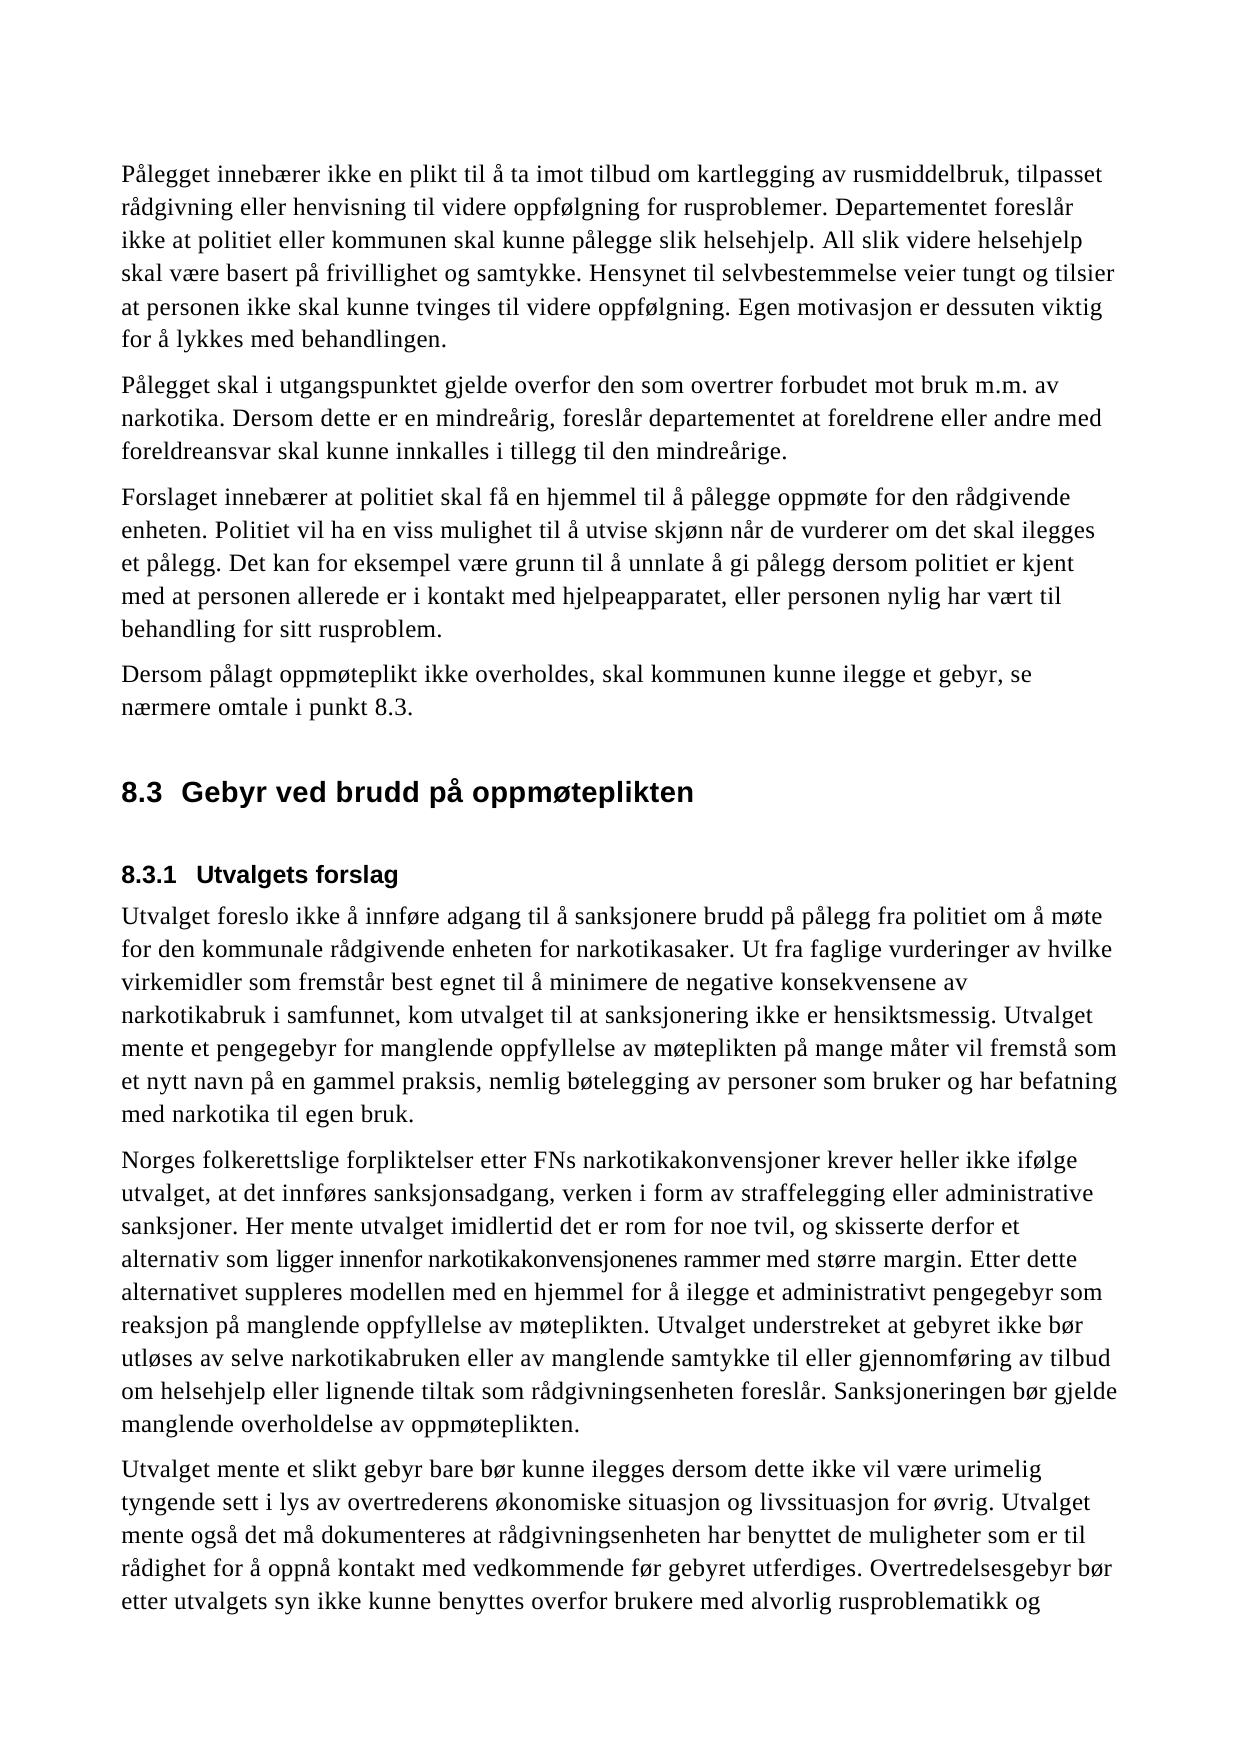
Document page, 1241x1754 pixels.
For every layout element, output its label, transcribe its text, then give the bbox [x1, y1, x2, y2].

text Utvalget foreslo ikke å innføre adgang til å sanksjonere brudd på pålegg fra politiet om å møte for den kommunale rådgivende enheten for narkotikasaker. Ut fra faglige vurderinger av hvilke virkemidler som fremstår best egnet til å minimere de negative konsekvensene av narkotikabruk i samfunnet, kom utvalget til at sanksjonering ikke er hensiktsmessig. Utvalget mente et pengegebyr for manglende oppfyllelse av møteplikten på mange måter vil fremstå som et nytt navn på en gammel praksis, nemlig bøtelegging av personer som bruker og har befatning med narkotika til egen bruk. [121, 901, 1119, 1128]
text Norges folkerettslige forpliktelser etter FNs narkotikakonvensjoner krever heller ikke ifølge utvalget, at det innføres sanksjonsadgang, verken i form av straffelegging eller administrative sanksjoner. Her mente utvalget imidlertid det er rom for noe tvil, og skisserte derfor et alternativ som ligger innenfor narkotikakonvensjonenes rammer med større margin. Etter dette alternativet suppleres modellen med en hjemmel for å ilegge et administrativt pengegebyr som reaksjon på manglende oppfyllelse av møteplikten. Utvalget understreket at gebyret ikke bør utløses av selve narkotikabruken eller av manglende samtykke til eller gjennomføring av tilbud om helsehjelp eller lignende tiltak som rådgivningsenheten foreslår. Sanksjoneringen bør gjelde manglende overholdelse av oppmøteplikten. [121, 1145, 1119, 1438]
text Pålegget skal i utgangspunktet gjelde overfor den som overtrer forbudet mot bruk m.m. av narkotika. Dersom dette er en mindreårig, foreslår departementet at foreldrene eller andre med foreldreansvar skal kunne innkalles i tillegg til den mindreårige. [121, 370, 1119, 465]
text Forslaget innebærer at politiet skal få en hjemmel til å pålegge oppmøte for den rådgivende enheten. Politiet vil ha en viss mulighet til å utvise skjønn når de vurderer om det skal ilegges et pålegg. Det kan for eksempel være grunn til å unnlate å gi pålegg dersom politiet er kjent med at personen allerede er i kontakt med hjelpeapparatet, eller personen nylig har vært til behandling for sitt rusproblem. [121, 482, 1119, 642]
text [121, 1454, 1119, 1615]
subtitle Utvalgets forslag [121, 860, 1119, 888]
subtitle Gebyr ved brudd på oppmøteplikten [121, 775, 1119, 809]
text Dersom pålagt oppmøteplikt ikke overholdes, skal kommunen kunne ilegge et gebyr, se nærmere omtale i punkt 8.3. [121, 659, 1119, 721]
text Pålegget innebærer ikke en plikt til å ta imot tilbud om kartlegging av rusmiddelbruk, tilpasset rådgivning eller henvisning til videre oppfølgning for rusproblemer. Departementet foreslår ikke at politiet eller kommunen skal kunne pålegge slik helsehjelp. All slik videre helsehjelp skal være basert på frivillighet og samtykke. Hensynet til selvbestemmelse veier tungt og tilsier at personen ikke skal kunne tvinges til videre oppfølgning. Egen motivasjon er dessuten viktig for å lykkes med behandlingen. [121, 159, 1119, 353]
